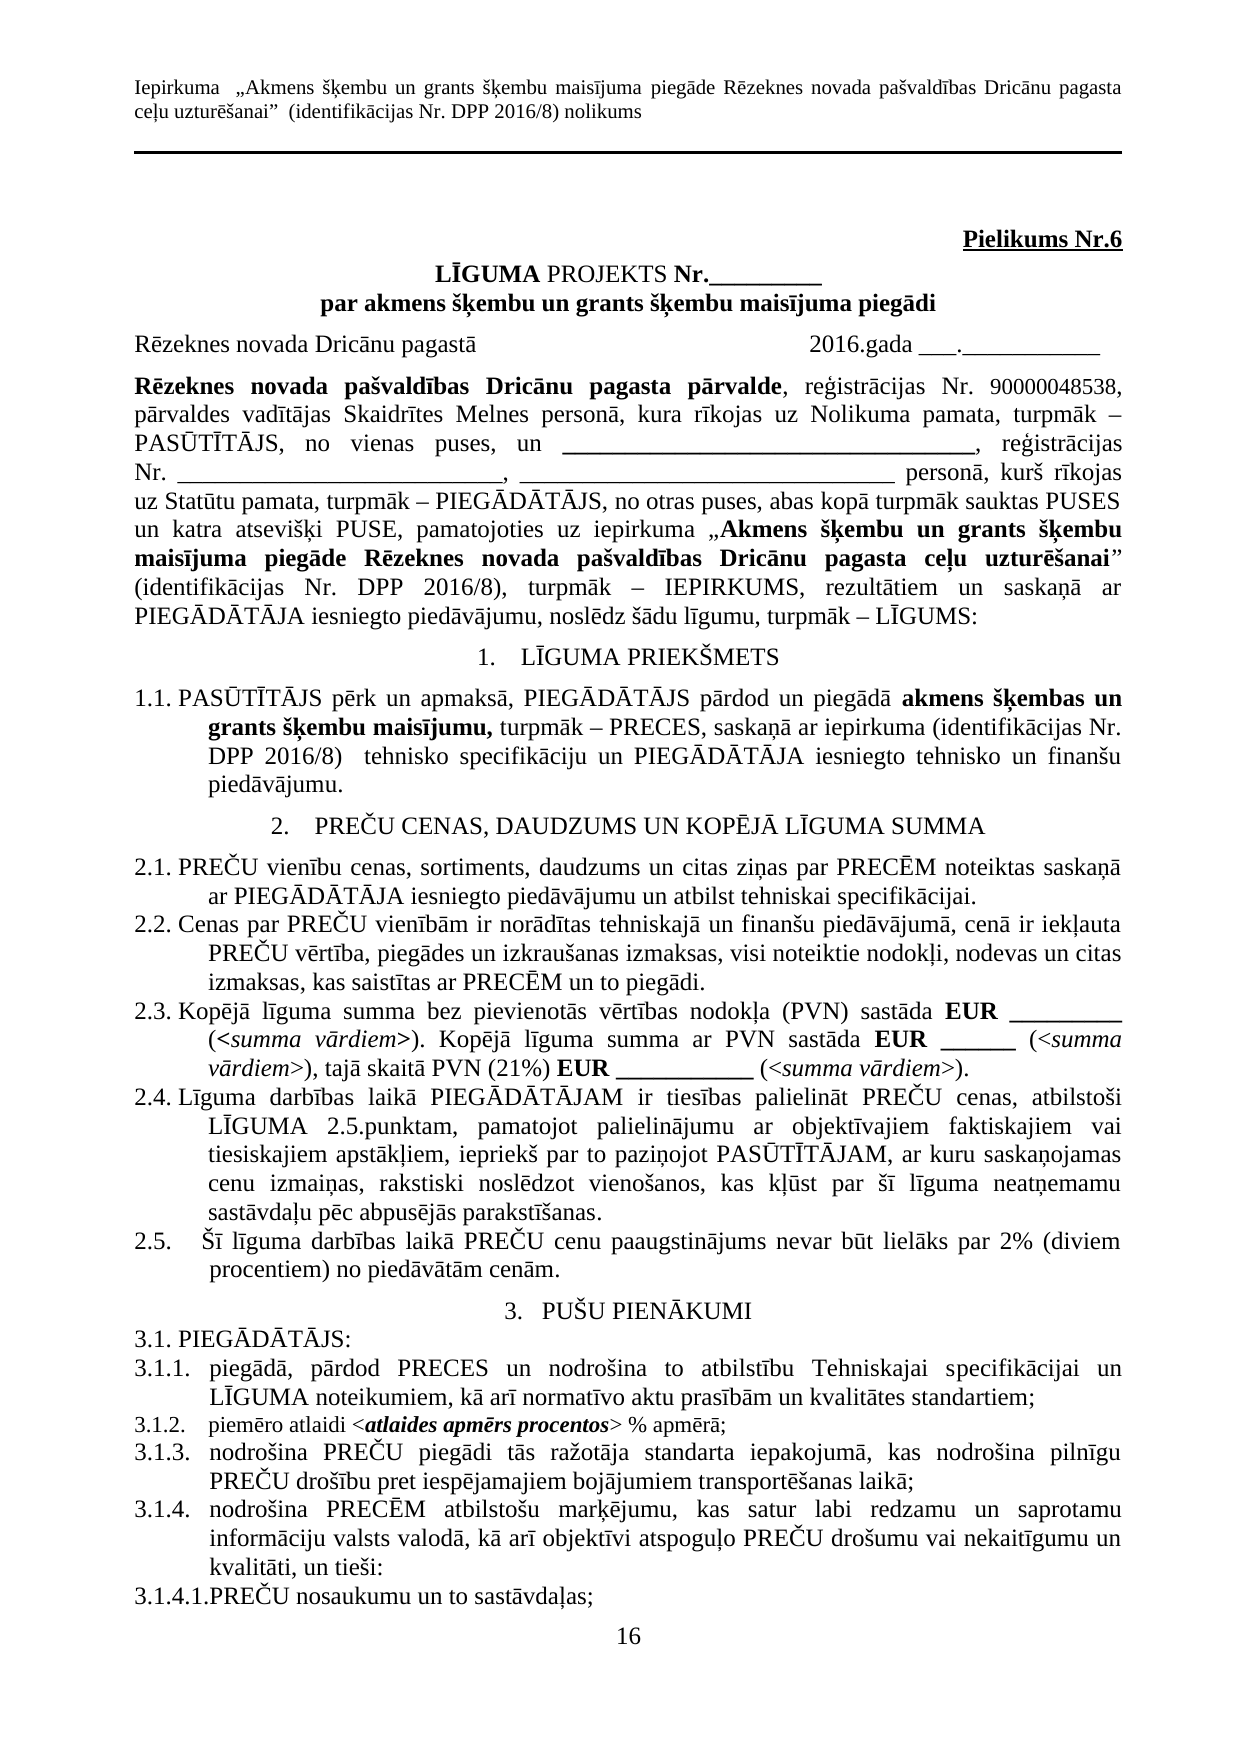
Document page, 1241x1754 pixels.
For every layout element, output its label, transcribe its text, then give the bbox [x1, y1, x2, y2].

text 3.1.4.1.PREČU nosaukumu un to sastāvdaļas; [134, 1581, 1122, 1609]
text Rēzeknes novada Dricānu pagastā 2016.gada ___.___________ [134, 329, 1122, 358]
list PIEGĀDĀTĀJS: [134, 1324, 1122, 1353]
text Pielikums Nr.6 [134, 224, 1122, 253]
text LĪGUMA PROJEKTS Nr._________ [134, 259, 1122, 288]
list nodrošina PRECĒM atbilstošu marķējumu, kas satur labi redzamu un saprotamu informāciju valsts valodā, kā arī objektīvi atspoguļo PREČU drošumu vai nekaitīgumu un kvalitāti, un tieši: [134, 1494, 1122, 1581]
list PREČU vienību cenas, sortiments, daudzums un citas ziņas par PRECĒM noteiktas saskaņā ar PIEGĀDĀTĀJA iesniegto piedāvājumu un atbilst tehniskai specifikācijai. [134, 852, 1122, 909]
list Kopējā līguma summa bez pievienotās vērtības nodokļa (PVN) sastāda EUR _________ (<summa vārdiem>). Kopējā līguma summa ar PVN sastāda EUR ______ (<summa vārdiem>), tajā skaitā PVN (21%) EUR ___________ (<summa vārdiem>). [134, 996, 1122, 1082]
list piemēro atlaidi <atlaides apmērs procentos> % apmērā; [134, 1411, 1122, 1437]
text Rēzeknes novada pašvaldības Dricānu pagasta pārvalde, reģistrācijas Nr. 90000048538, pārvaldes vadītājas Skaidrītes Melnes personā, kura rīkojas uz Nolikuma pamata, turpmāk – PASŪTĪTĀJS, no vienas puses, un _________________________________, reģistrācijas Nr. __________________________, ______________________________ personā, kurš rīkojas uz Statūtu pamata, turpmāk – PIEGĀDĀTĀJS, no otras puses, abas kopā turpmāk sauktas PUSES un katra atsevišķi PUSE, pamatojoties uz iepirkuma „Akmens šķembu un grants šķembu maisījuma piegāde Rēzeknes novada pašvaldības Dricānu pagasta ceļu uzturēšanai” (identifikācijas Nr. DPP 2016/8), turpmāk – IEPIRKUMS, rezultātiem un saskaņā ar PIEGĀDĀTĀJA iesniegto piedāvājumu, noslēdz šādu līgumu, turpmāk – LĪGUMS: [134, 371, 1122, 629]
list LĪGUMA PRIEKŠMETS [134, 642, 1122, 671]
text par akmens šķembu un grants šķembu maisījuma piegādi [134, 288, 1122, 317]
list PREČU CENAS, DAUDZUMS UN KOPĒJĀ LĪGUMA SUMMA [134, 811, 1122, 839]
list PASŪTĪTĀJS pērk un apmaksā, PIEGĀDĀTĀJS pārdod un piegādā akmens šķembas un grants šķembu maisījumu, turpmāk – PRECES, saskaņā ar iepirkuma (identifikācijas Nr. DPP 2016/8) tehnisko specifikāciju un PIEGĀDĀTĀJA iesniegto tehnisko un finanšu piedāvājumu. [134, 683, 1122, 798]
list Cenas par PREČU vienībām ir norādītas tehniskajā un finanšu piedāvājumā, cenā ir iekļauta PREČU vērtība, piegādes un izkraušanas izmaksas, visi noteiktie nodokļi, nodevas un citas izmaksas, kas saistītas ar PRECĒM un to piegādi. [134, 909, 1122, 996]
list nodrošina PREČU piegādi tās ražotāja standarta iepakojumā, kas nodrošina pilnīgu PREČU drošību pret iespējamajiem bojājumiem transportēšanas laikā; [134, 1437, 1122, 1494]
list PUŠU PIENĀKUMI [134, 1296, 1122, 1324]
list Līguma darbības laikā PIEGĀDĀTĀJAM ir tiesības palielināt PREČU cenas, atbilstoši LĪGUMA 2.5.punktam, pamatojot palielinājumu ar objektīvajiem faktiskajiem vai tiesiskajiem apstākļiem, iepriekš par to paziņojot PASŪTĪTĀJAM, ar kuru saskaņojamas cenu izmaiņas, rakstiski noslēdzot vienošanos, kas kļūst par šī līguma neatņemamu sastāvdaļu pēc abpusējās parakstīšanas. [134, 1082, 1122, 1226]
list piegādā, pārdod PRECES un nodrošina to atbilstību Tehniskajai specifikācijai un LĪGUMA noteikumiem, kā arī normatīvo aktu prasībām un kvalitātes standartiem; [134, 1353, 1122, 1411]
text 2.5. Šī līguma darbības laikā PREČU cenu paaugstinājums nevar būt lielāks par 2% (diviem procentiem) no piedāvātām cenām. [134, 1226, 1122, 1283]
